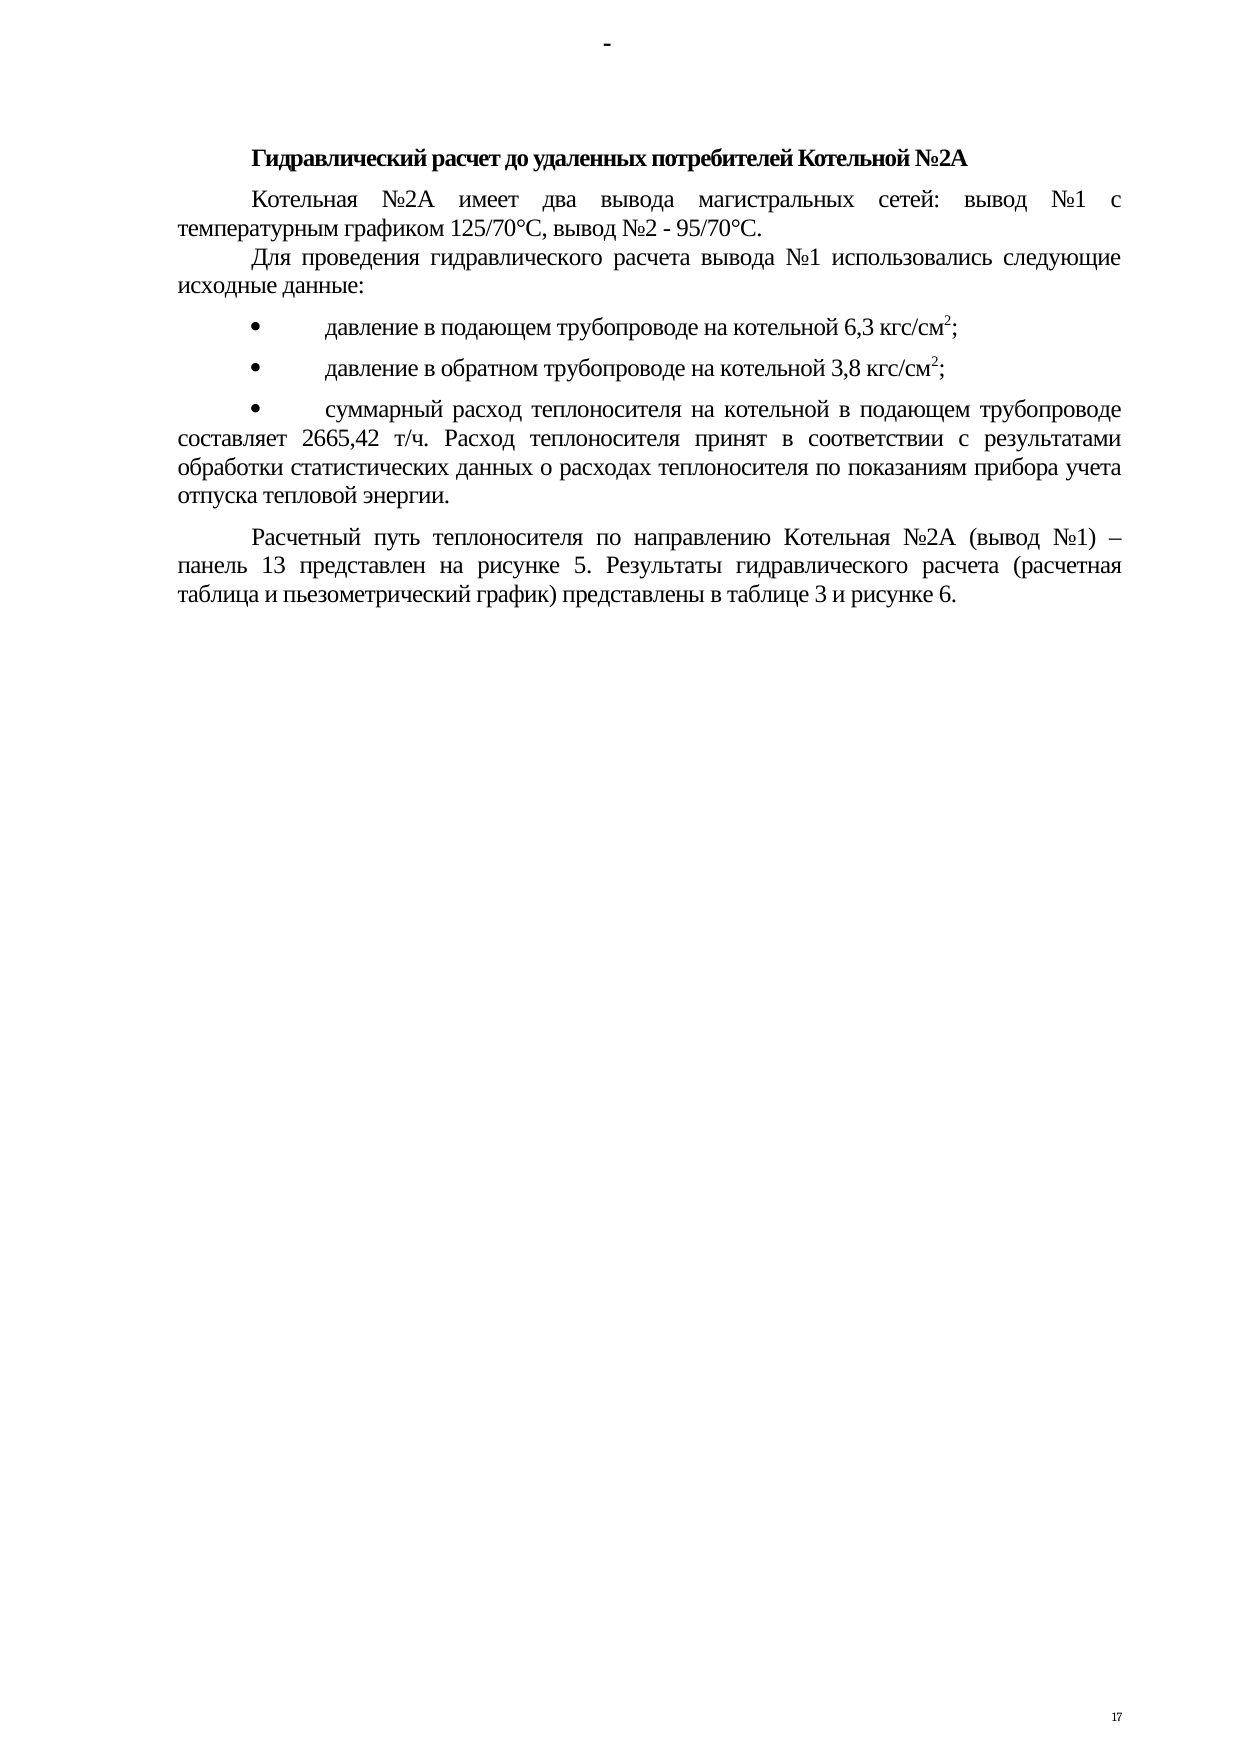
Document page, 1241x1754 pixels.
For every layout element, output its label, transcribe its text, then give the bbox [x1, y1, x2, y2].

text Расчетный путь теплоносителя по направлению Котельная №2А (вывод №1) – панель 13 представлен на рисунке 5. Результаты гидравлического расчета (расчетная таблица и пьезометрический график) представлены в таблице 3 и рисунке 6. [177, 522, 1122, 608]
list давление в подающем трубопроводе на котельной 6,3 кгс/см2; [177, 312, 1122, 341]
list давление в обратном трубопроводе на котельной 3,8 кгс/см2; [177, 353, 1122, 382]
text Котельная №2А имеет два вывода магистральных сетей: вывод №1 с температурным графиком 125/70°С, вывод №2 - 95/70°С. [177, 184, 1122, 242]
list Гидравлический расчет до удаленных потребителей Котельной №2А [177, 143, 1122, 172]
text Для проведения гидравлического расчета вывода №1 использовались следующие исходные данные: [177, 242, 1122, 299]
list суммарный расход теплоносителя на котельной в подающем трубопроводе составляет 2665,42 т/ч. Расход теплоносителя принят в соответствии с результатами обработки статистических данных о расходах теплоносителя по показаниям прибора учета отпуска тепловой энергии. [177, 394, 1122, 509]
